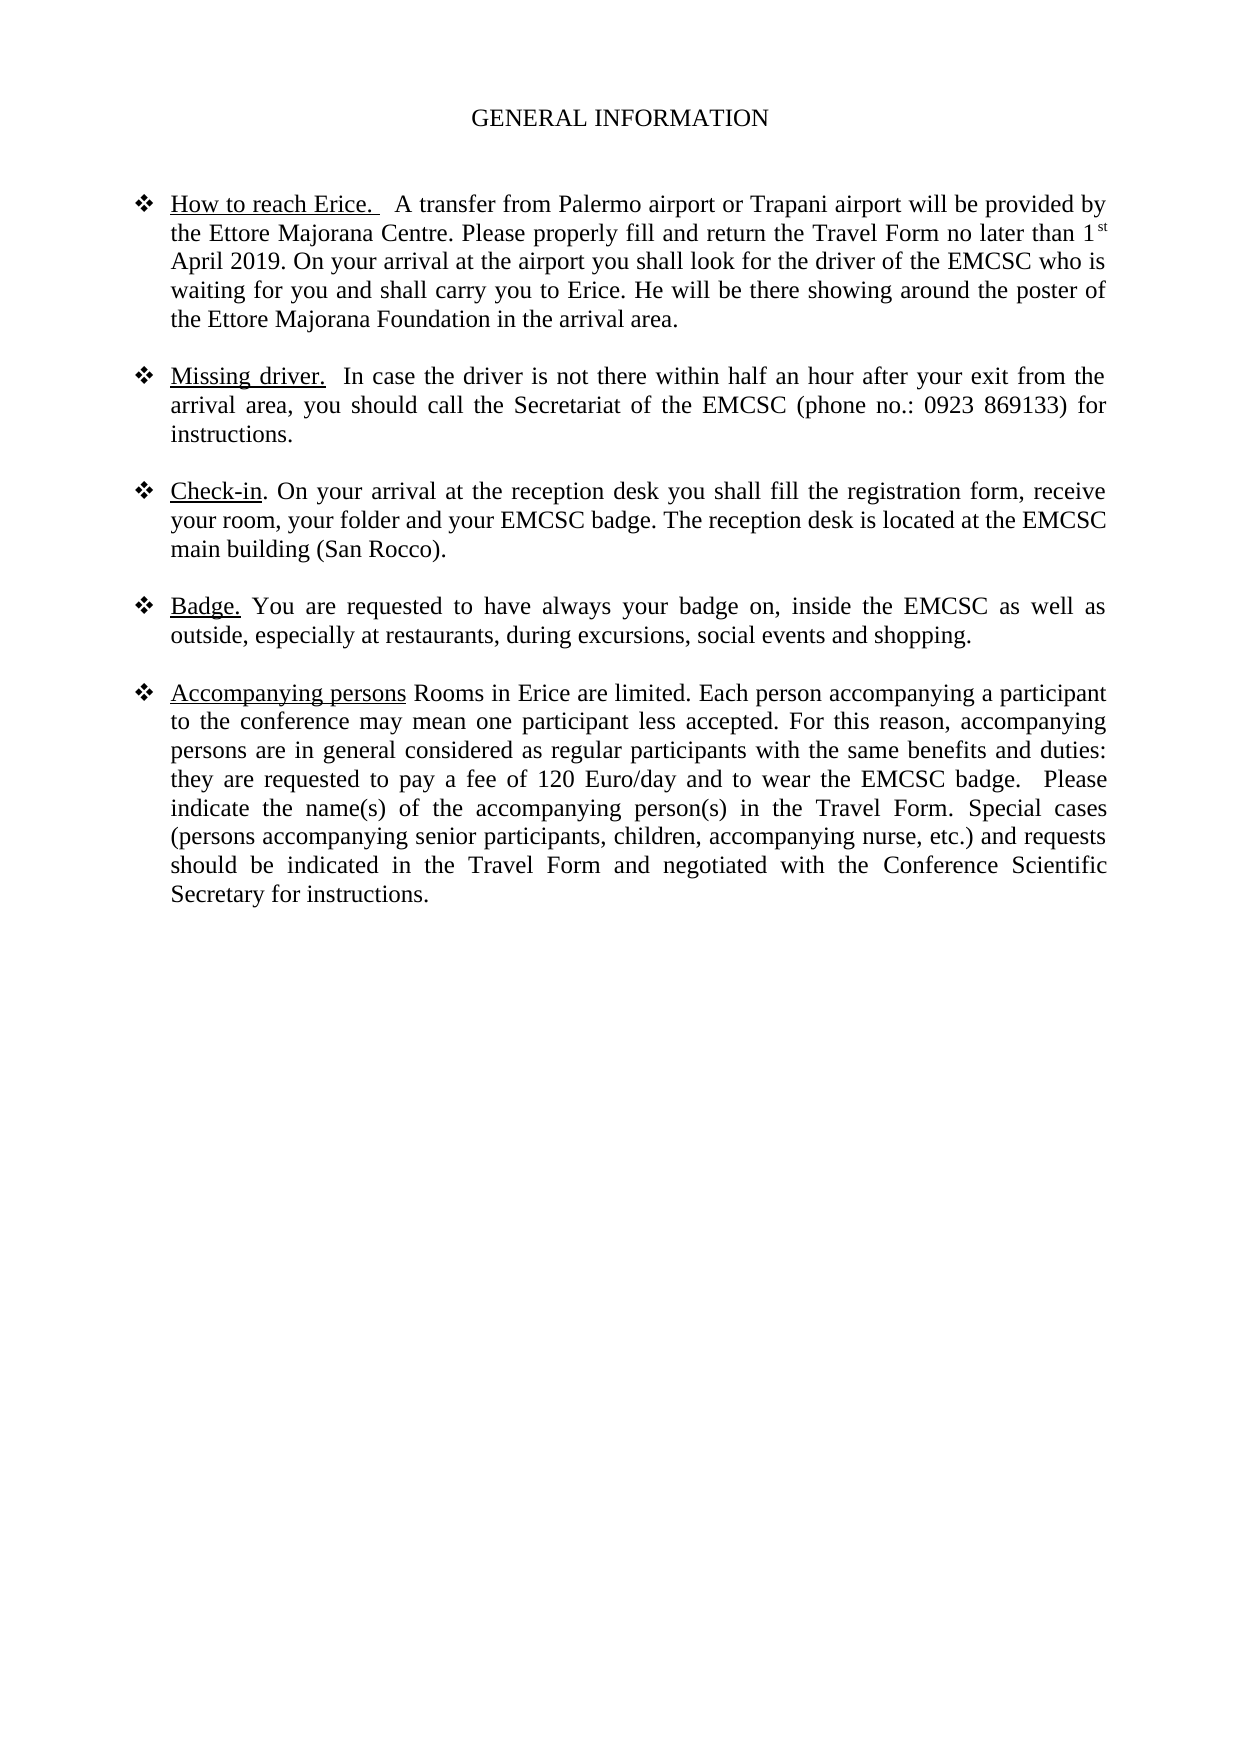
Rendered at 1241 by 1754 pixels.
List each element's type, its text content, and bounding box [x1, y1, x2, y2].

list Check-in. On your arrival at the reception desk you shall fill the registration form, receive your room, your folder and your EMCSC badge. The reception desk is located at the EMCSC main building (San Rocco). [133, 476, 1107, 563]
list Missing driver. In case the driver is not there within half an hour after your exit from the arrival area, you should call the Secretariat of the EMCSC (phone no.: 0923 869133) for instructions. [133, 361, 1107, 448]
list Badge. You are requested to have always your badge on, inside the EMCSC as well as outside, especially at restaurants, during excursions, social events and shopping. [133, 591, 1107, 649]
list How to reach Erice. A transfer from Palermo airport or Trapani airport will be provided by the Ettore Majorana Centre. Please properly fill and return the Travel Form no later than 1st April 2019. On your arrival at the airport you shall look for the driver of the EMCSC who is waiting for you and shall carry you to Erice. He will be there showing around the poster of the Ettore Majorana Foundation in the arrival area. [133, 189, 1107, 333]
list Accompanying persons Rooms in Erice are limited. Each person accompanying a participant to the conference may mean one participant less accepted. For this reason, accompanying persons are in general considered as regular participants with the same benefits and duties: they are requested to pay a fee of 120 Euro/day and to wear the EMCSC badge. Please indicate the name(s) of the accompanying person(s) in the Travel Form. Special cases (persons accompanying senior participants, children, accompanying nurse, etc.) and requests should be indicated in the Travel Form and negotiated with the Conference Scientific Secretary for instructions. [133, 678, 1107, 908]
text GENERAL INFORMATION [133, 103, 1107, 131]
